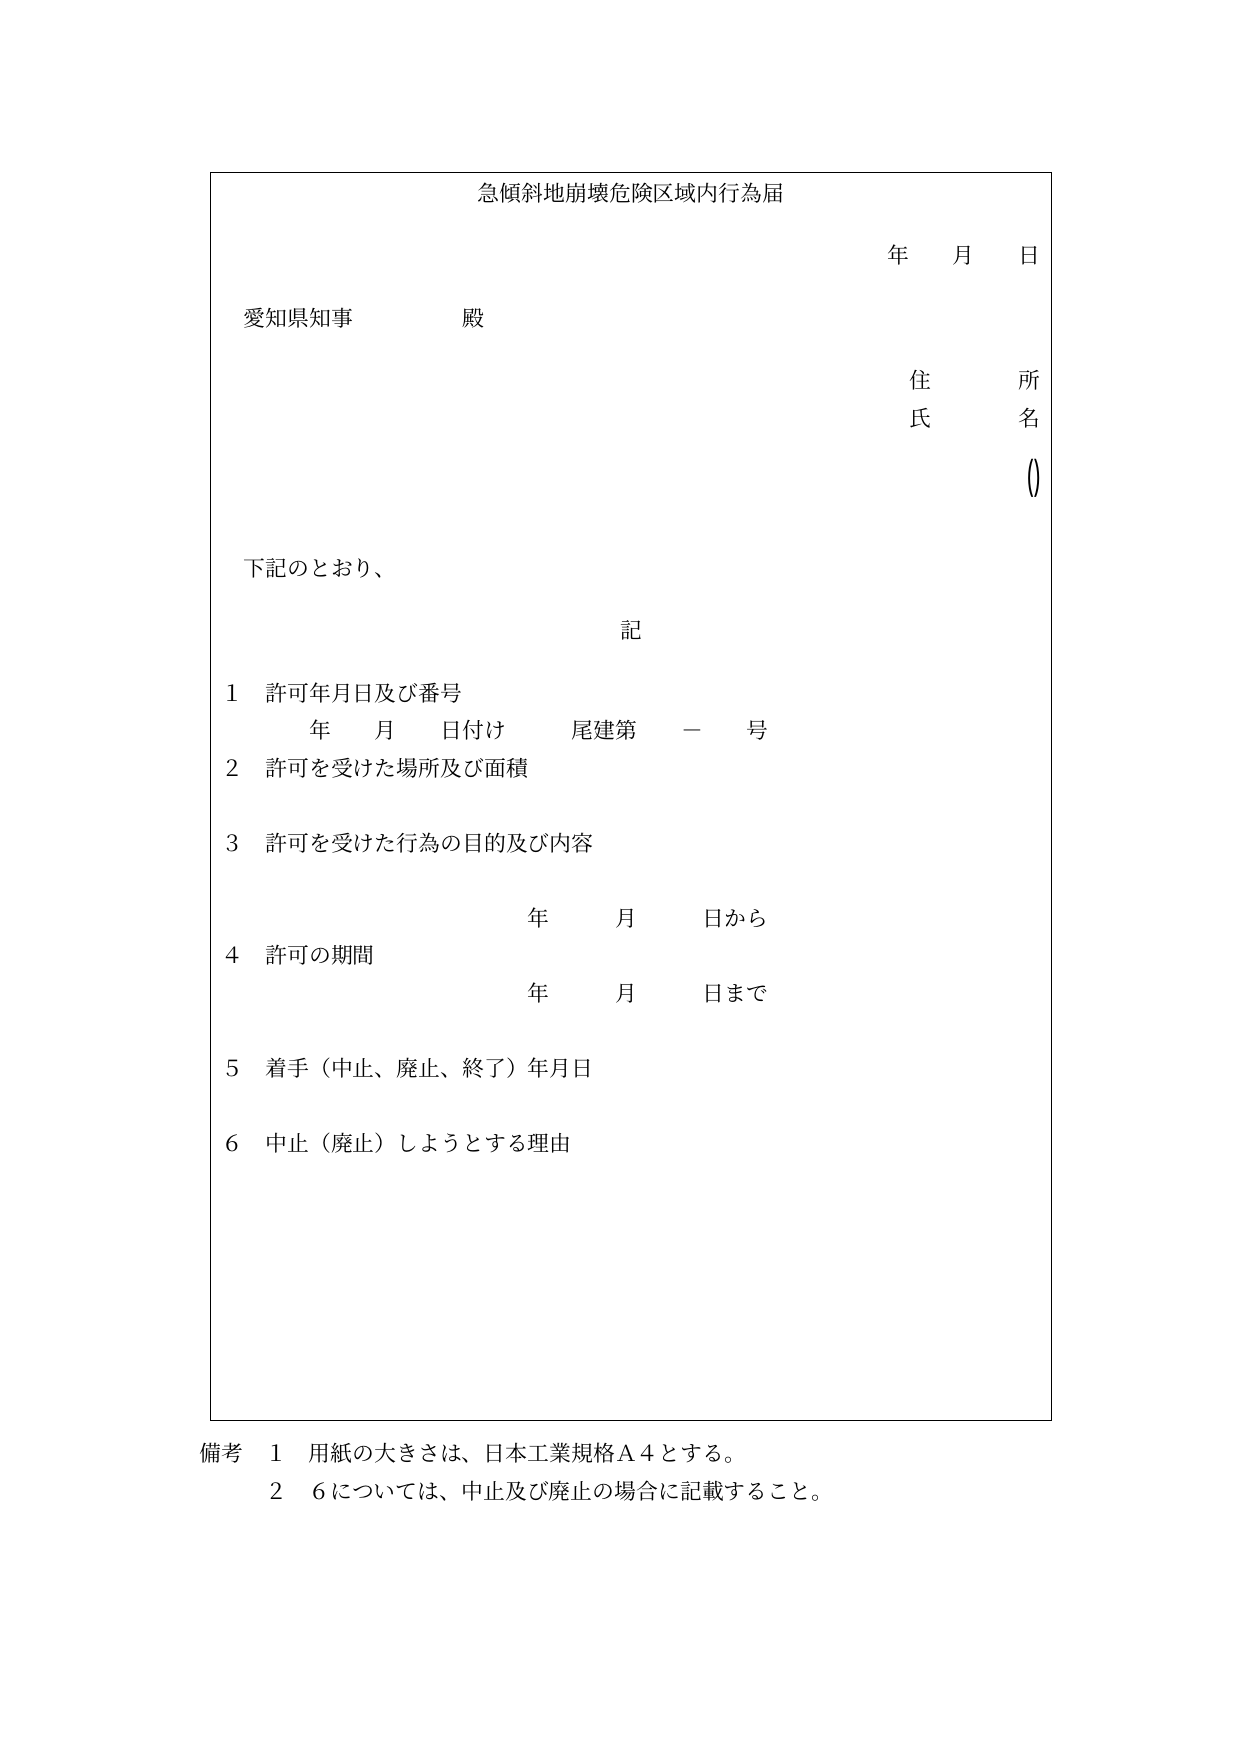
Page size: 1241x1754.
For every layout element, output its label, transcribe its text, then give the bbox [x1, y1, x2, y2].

text ２ ６については、中止及び廃止の場合に記載すること。 [177, 1471, 1063, 1508]
table_header 急傾斜地崩壊危険区域内行為着手終了中止廃止届 年 月 日 愛知県知事 殿 住 所 氏 名 ()名称及び代表者氏名 下記のとおり、着手しました。終了しました中止します。廃止します。 記 １ 許可年月日及び番号 年 月 日付け 尾建第 － 号 ２ 許可を受けた場所及び面積 ３ 許可を受けた行為の目的及び内容 年 月 日から ４ 許可の期間 年 月 日まで ５ 着手（中止、廃止、終了）年月日 ６ 中止（廃止）しようとする理由 [211, 173, 1051, 1420]
text 備考 １ 用紙の大きさは、日本工業規格Ａ４とする。 [177, 1433, 1063, 1471]
